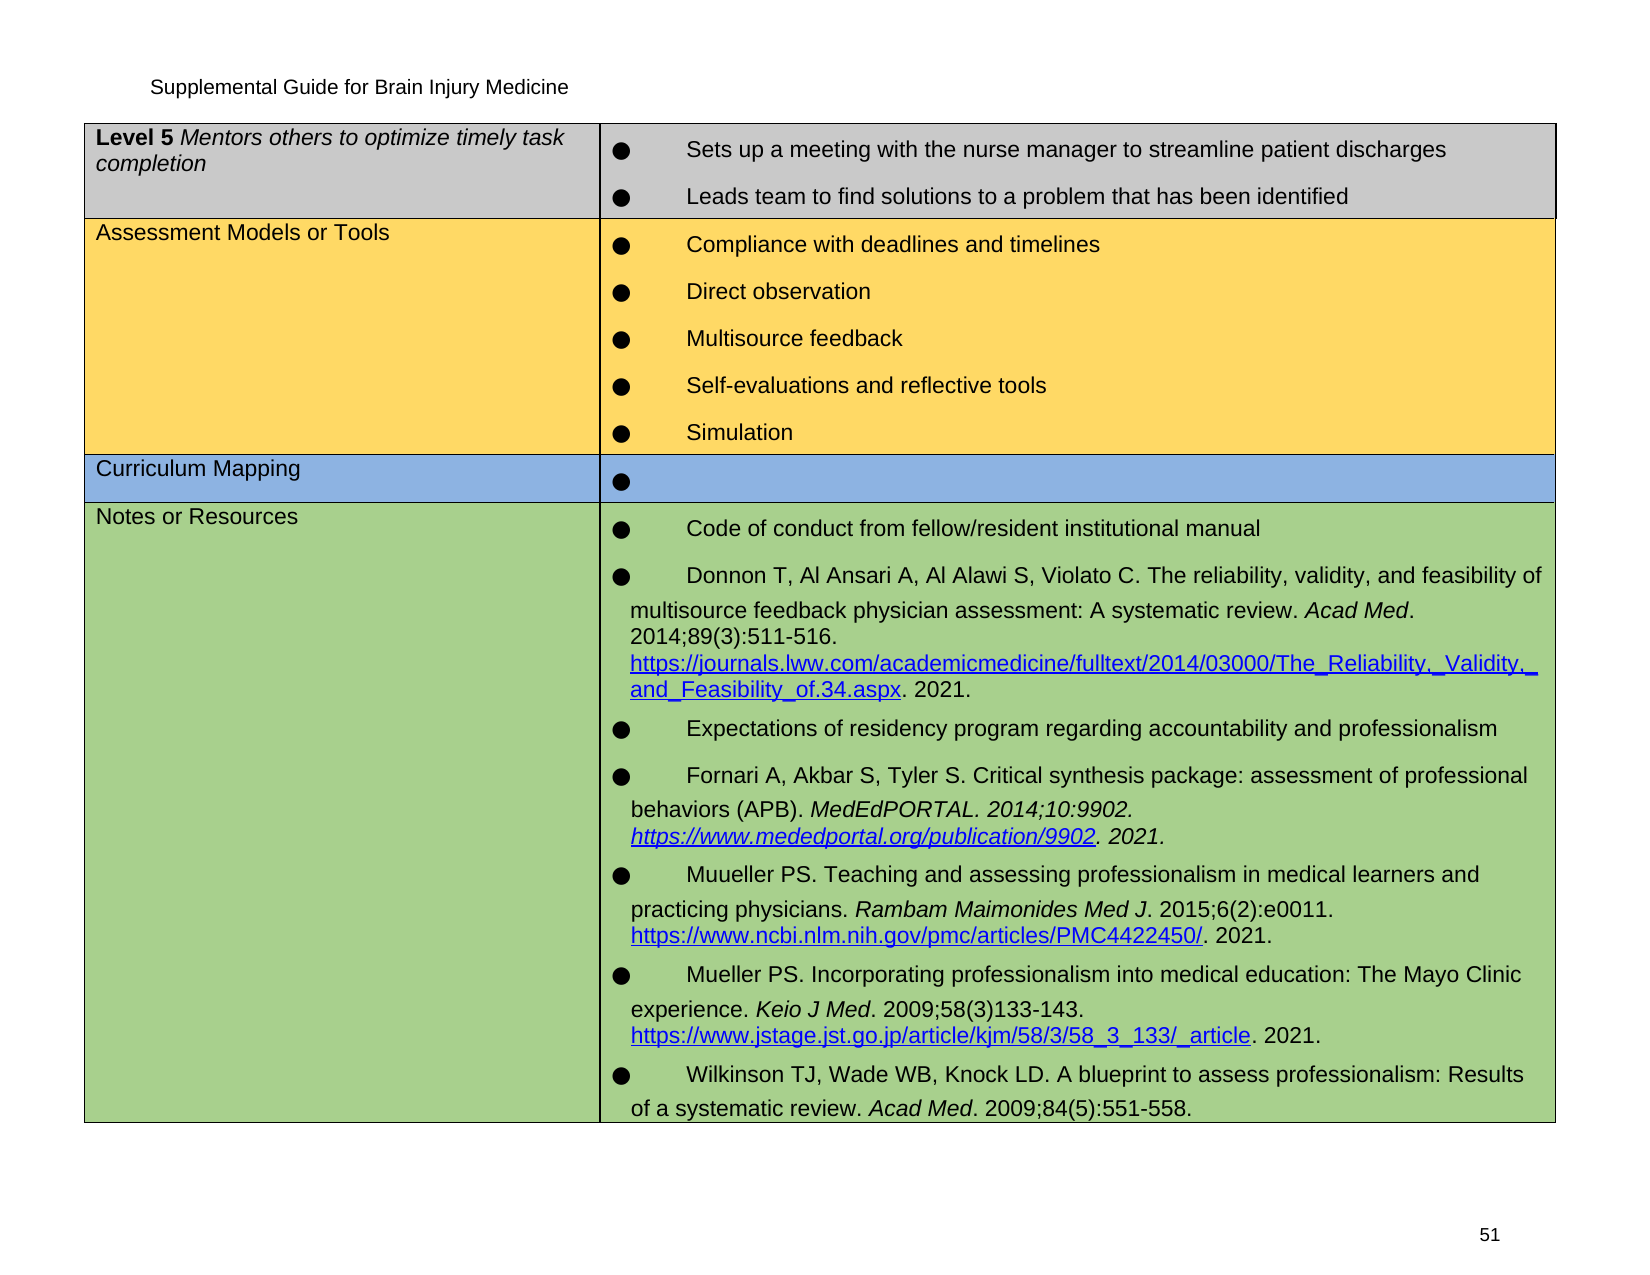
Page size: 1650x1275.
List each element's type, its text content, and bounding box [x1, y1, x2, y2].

table_cell Notes or Resources [85, 503, 599, 1122]
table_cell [601, 502, 1555, 1122]
table_cell Level 5 Mentors others to optimize timely task completion [85, 124, 599, 218]
table_cell Assessment Models or Tools [85, 219, 599, 454]
table_cell Compliance with deadlines and timelines Direct observation Multisource feedback Self-evaluations and reflective tools Simulation [601, 218, 1555, 454]
table_cell [601, 454, 1555, 502]
table_cell Curriculum Mapping [85, 455, 599, 502]
table_cell Sets up a meeting with the nurse manager to streamline patient discharges Leads team to find solutions to a problem that has been identified [601, 124, 1555, 218]
